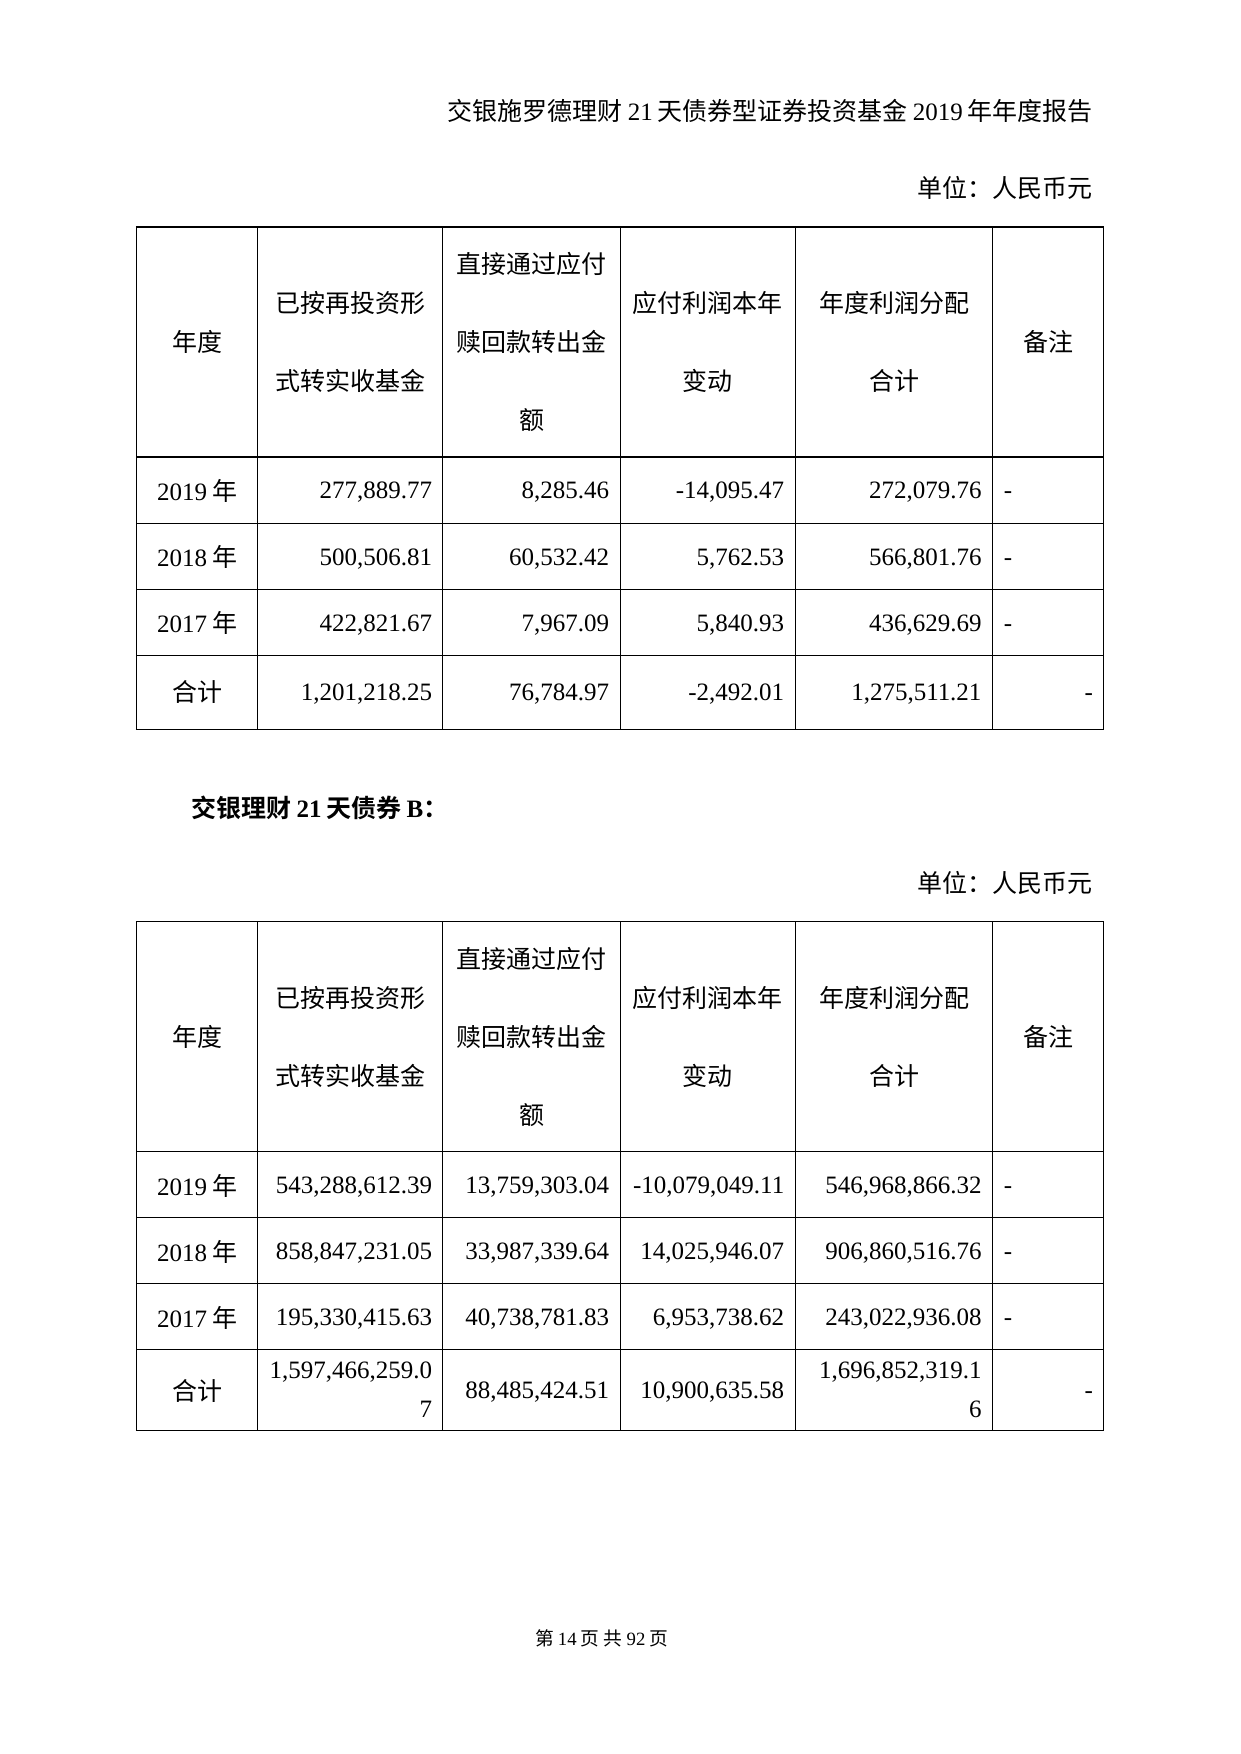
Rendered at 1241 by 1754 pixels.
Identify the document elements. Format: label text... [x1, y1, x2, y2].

table_cell - [993, 656, 1103, 728]
table_cell 6,953,738.62 [621, 1284, 795, 1349]
table_cell -14,095.47 [621, 458, 795, 522]
table_cell 10,900,635.58 [621, 1350, 795, 1430]
table_header 应付利润本年变动 [621, 228, 795, 456]
table_header 应付利润本年变动 [621, 922, 795, 1151]
table_cell 88,485,424.51 [443, 1350, 620, 1430]
table_cell 8,285.46 [443, 458, 620, 522]
table_header 年度 [137, 228, 257, 456]
table_cell 2018年 [137, 524, 257, 588]
table_cell 546,968,866.32 [796, 1152, 992, 1217]
table_cell 1,201,218.25 [258, 656, 442, 728]
table_cell 5,840.93 [621, 590, 795, 654]
table_cell 1,597,466,259.07 [258, 1350, 442, 1430]
table_cell 422,821.67 [258, 590, 442, 654]
table_cell 858,847,231.05 [258, 1218, 442, 1283]
table_header 备注 [993, 922, 1103, 1151]
table_header 已按再投资形式转实收基金 [258, 922, 442, 1151]
text 交银理财21天债券B： [148, 774, 1092, 839]
table_cell 1,275,511.21 [796, 656, 992, 728]
table_cell 243,022,936.08 [796, 1284, 992, 1349]
table_header 直接通过应付赎回款转出金额 [443, 922, 620, 1151]
table_cell 14,025,946.07 [621, 1218, 795, 1283]
table_cell 436,629.69 [796, 590, 992, 654]
table_header 直接通过应付赎回款转出金额 [443, 228, 620, 456]
table_cell -10,079,049.11 [621, 1152, 795, 1217]
table_cell 60,532.42 [443, 524, 620, 588]
table_cell 543,288,612.39 [258, 1152, 442, 1217]
table_cell 277,889.77 [258, 458, 442, 522]
text 单位：人民币元 [149, 849, 1092, 914]
table_cell 906,860,516.76 [796, 1218, 992, 1283]
text 单位：人民币元 [149, 154, 1092, 219]
table_cell 76,784.97 [443, 656, 620, 728]
table_header 年度利润分配合计 [796, 922, 992, 1151]
table_cell - [993, 458, 1103, 522]
table_header 年度利润分配合计 [796, 228, 992, 456]
table_cell 40,738,781.83 [443, 1284, 620, 1349]
table_cell 500,506.81 [258, 524, 442, 588]
table_cell - [993, 590, 1103, 654]
table_cell 2017年 [137, 1284, 257, 1349]
table_cell 2017年 [137, 590, 257, 654]
table_cell 5,762.53 [621, 524, 795, 588]
table_cell 2019年 [137, 458, 257, 522]
table_cell - [993, 1152, 1103, 1217]
table_cell 566,801.76 [796, 524, 992, 588]
table_header 已按再投资形式转实收基金 [258, 228, 442, 456]
table_cell 2019年 [137, 1152, 257, 1217]
table_cell 合计 [137, 1350, 257, 1430]
table_cell - [993, 524, 1103, 588]
table_cell 合计 [137, 656, 257, 728]
table_cell - [993, 1284, 1103, 1349]
table_cell 33,987,339.64 [443, 1218, 620, 1283]
table_cell 1,696,852,319.16 [796, 1350, 992, 1430]
table_cell -2,492.01 [621, 656, 795, 728]
table_cell 13,759,303.04 [443, 1152, 620, 1217]
table_cell 272,079.76 [796, 458, 992, 522]
table_cell - [993, 1350, 1103, 1430]
table_header 备注 [993, 228, 1103, 456]
table_cell 7,967.09 [443, 590, 620, 654]
table_cell - [993, 1218, 1103, 1283]
table_cell 195,330,415.63 [258, 1284, 442, 1349]
table_cell 2018年 [137, 1218, 257, 1283]
table_header 年度 [137, 922, 257, 1151]
